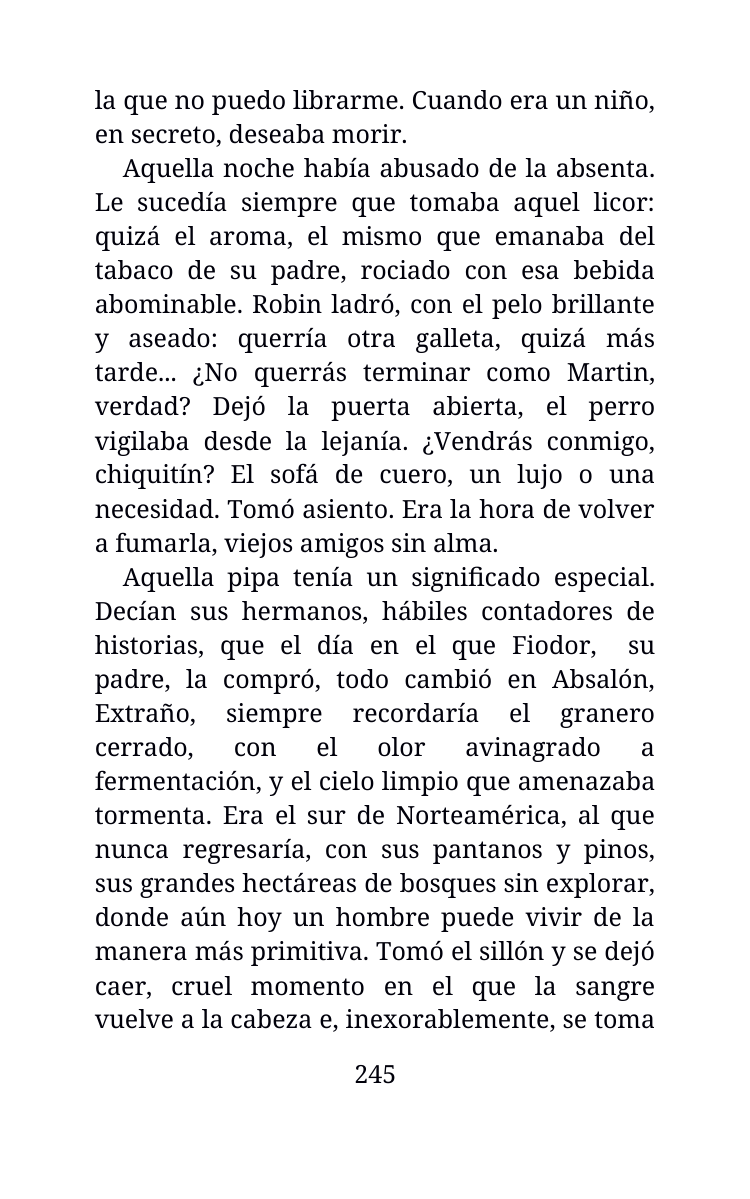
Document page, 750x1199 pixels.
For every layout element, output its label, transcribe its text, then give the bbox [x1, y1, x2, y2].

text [94, 559, 656, 1036]
text Aquella noche había abusado de la absenta. Le sucedía siempre que tomaba aquel licor: quizá el aroma, el mismo que emanaba del tabaco de su padre, rociado con esa bebida abominable. Robin ladró, con el pelo brillante y aseado: querría otra galleta, quizá más tarde... ¿No querrás terminar como Martin, verdad? Dejó la puerta abierta, el perro vigilaba desde la lejanía. ¿Vendrás conmigo, chiquitín? El sofá de cuero, un lujo o una necesidad. Tomó asiento. Era la hora de volver a fumarla, viejos amigos sin alma. [94, 151, 656, 559]
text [94, 82, 656, 151]
